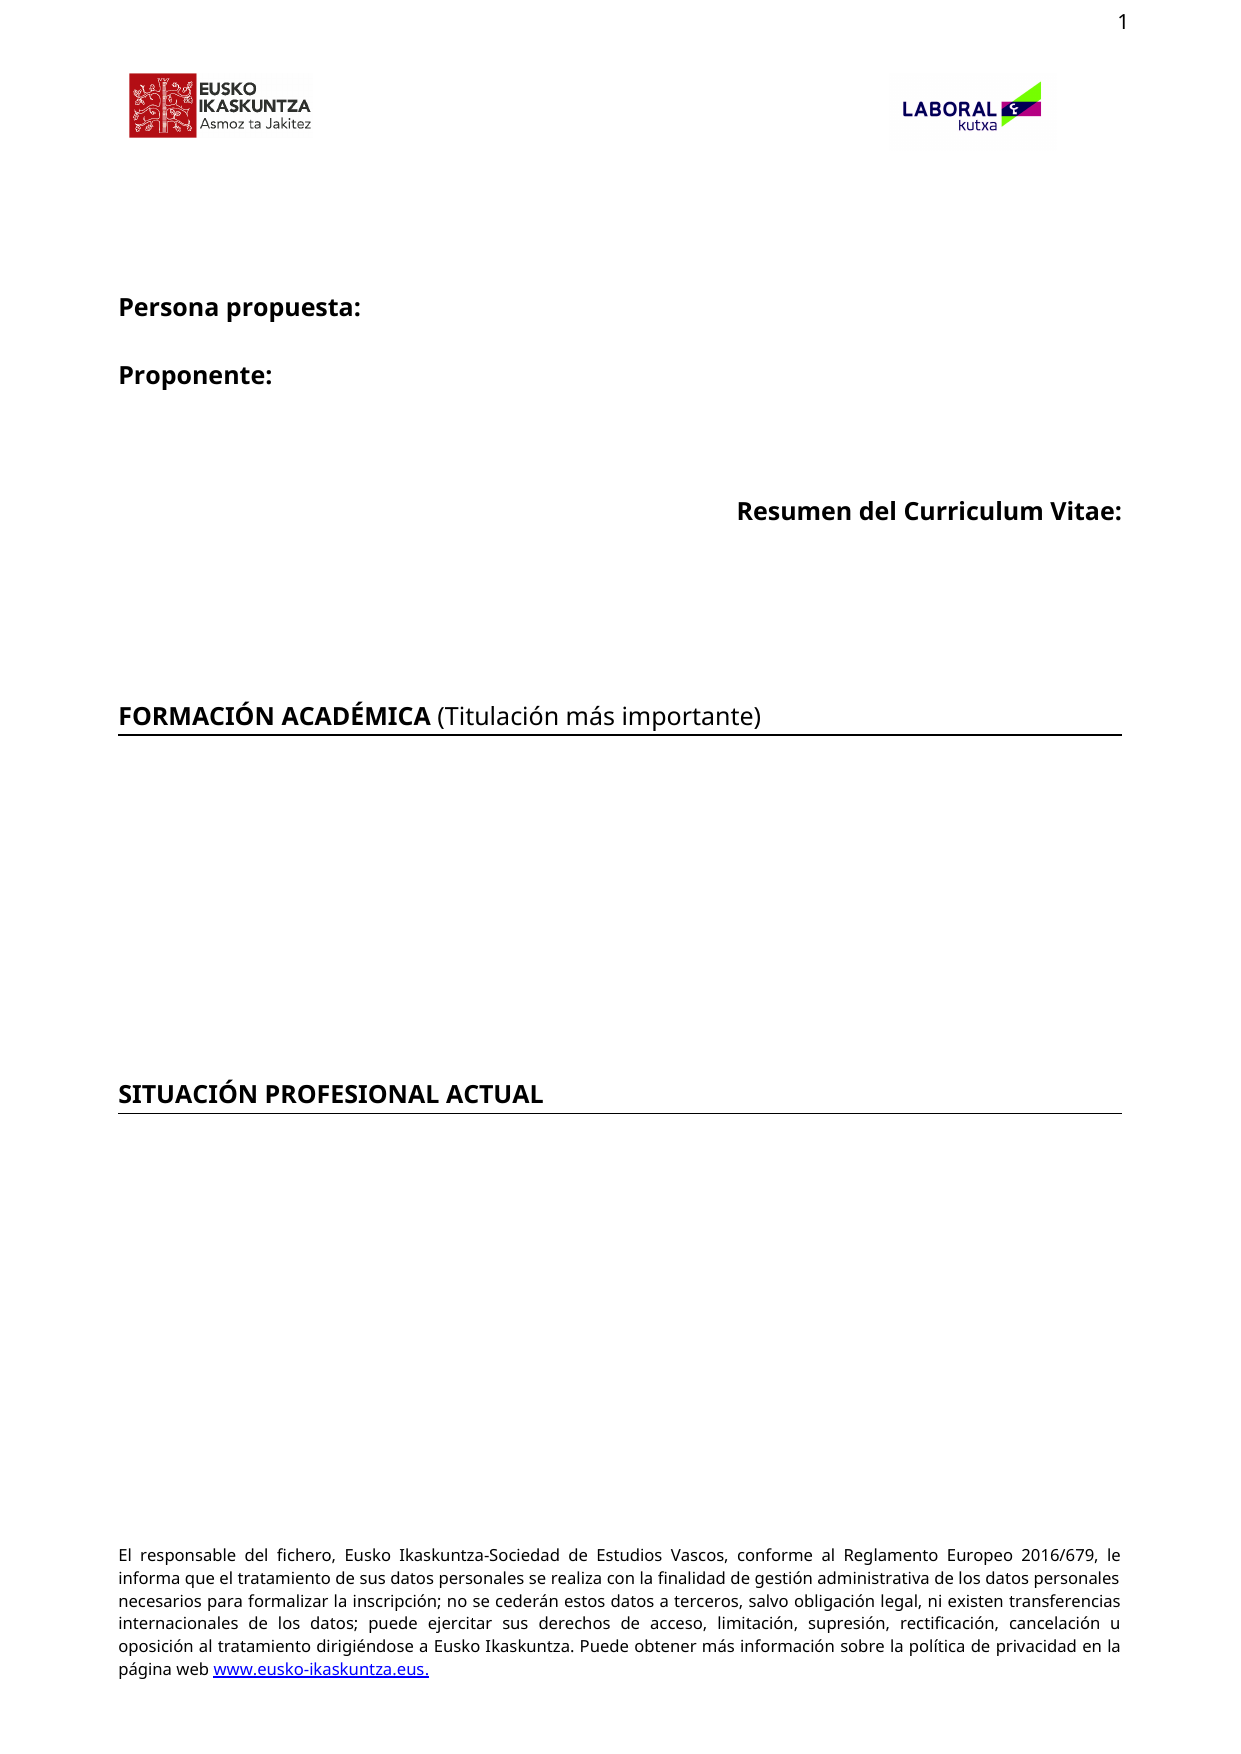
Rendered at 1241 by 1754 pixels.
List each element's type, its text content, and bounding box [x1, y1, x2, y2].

text FORMACIÓN ACADÉMICA (Titulación más importante) [118, 698, 1122, 734]
picture [129, 73, 313, 138]
text SITUACIÓN PROFESIONAL ACTUAL [118, 1076, 1122, 1113]
text Proponente: [118, 357, 1122, 392]
text Persona propuesta: [118, 289, 1122, 323]
text Resumen del Curriculum Vitae: [118, 494, 1122, 528]
picture [888, 73, 1057, 151]
